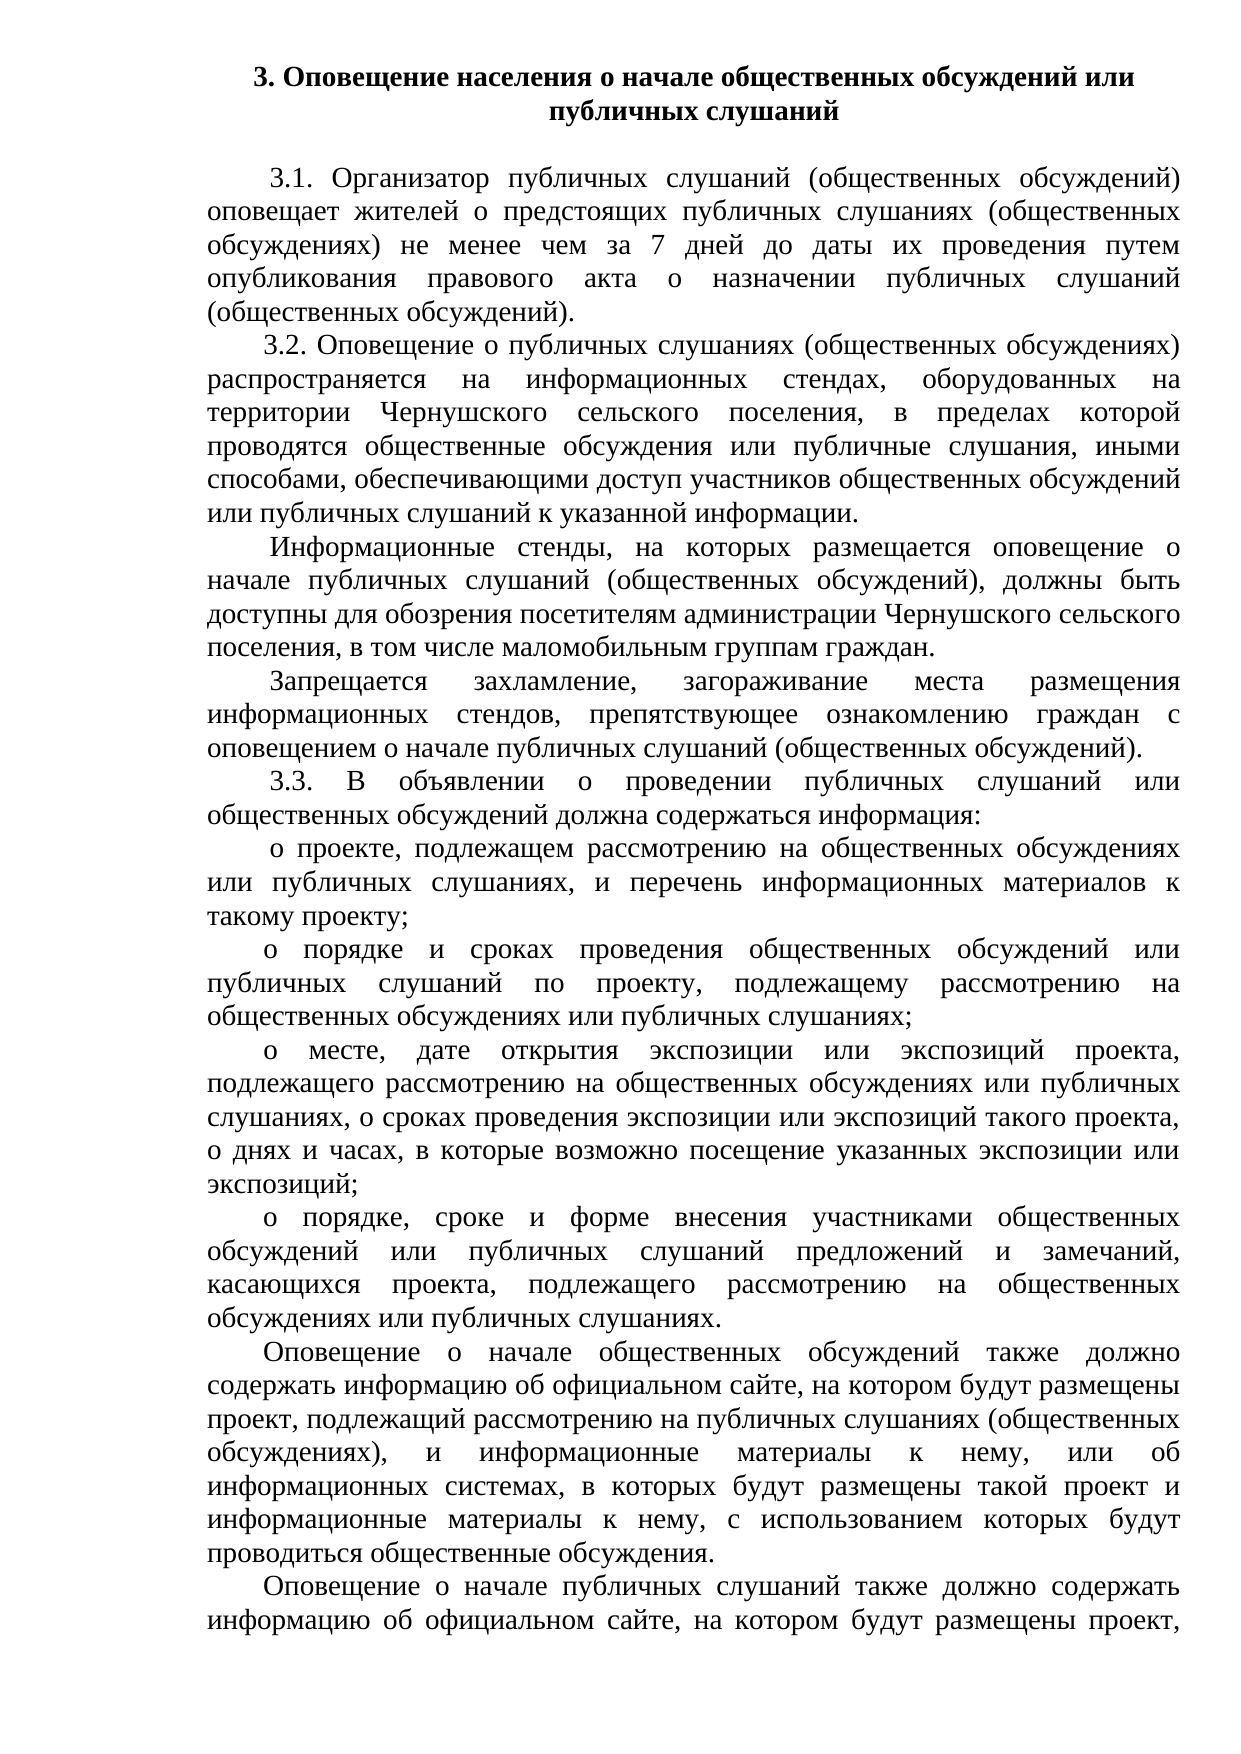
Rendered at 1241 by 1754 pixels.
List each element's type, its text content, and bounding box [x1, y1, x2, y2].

text о порядке, сроке и форме внесения участниками общественных обсуждений или публичных слушаний предложений и замечаний, касающихся проекта, подлежащего рассмотрению на общественных обсуждениях или публичных слушаниях. [207, 1199, 1181, 1334]
text Запрещается захламление, загораживание места размещения информационных стендов, препятствующее ознакомлению граждан с оповещением о начале публичных слушаний (общественных обсуждений). [207, 663, 1181, 763]
text Информационные стенды, на которых размещается оповещение о начале публичных слушаний (общественных обсуждений), должны быть доступны для обозрения посетителям администрации Чернушского сельского поселения, в том числе маломобильным группам граждан. [207, 529, 1181, 663]
text о порядке и сроках проведения общественных обсуждений или публичных слушаний по проекту, подлежащему рассмотрению на общественных обсуждениях или публичных слушаниях; [207, 931, 1181, 1032]
text о месте, дате открытия экспозиции или экспозиций проекта, подлежащего рассмотрению на общественных обсуждениях или публичных слушаниях, о сроках проведения экспозиции или экспозиций такого проекта, о днях и часах, в которые возможно посещение указанных экспозиции или экспозиций; [207, 1032, 1181, 1199]
text 3.3. В объявлении о проведении публичных слушаний или общественных обсуждений должна содержаться информация: [207, 763, 1181, 831]
text Оповещение о начале общественных обсуждений также должно содержать информацию об официальном сайте, на котором будут размещены проект, подлежащий рассмотрению на публичных слушаниях (общественных обсуждениях), и информационные материалы к нему, или об информационных системах, в которых будут размещены такой проект и информационные материалы к нему, с использованием которых будут проводиться общественные обсуждения. [207, 1334, 1181, 1568]
text 3.2. Оповещение о публичных слушаниях (общественных обсуждениях) распространяется на информационных стендах, оборудованных на территории Чернушского сельского поселения, в пределах которой проводятся общественные обсуждения или публичные слушания, иными способами, обеспечивающими доступ участников общественных обсуждений или публичных слушаний к указанной информации. [207, 327, 1181, 529]
text 3. Оповещение населения о начале общественных обсуждений или публичных слушаний [207, 59, 1181, 126]
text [207, 1568, 1181, 1636]
text 3.1. Организатор публичных слушаний (общественных обсуждений) оповещает жителей о предстоящих публичных слушаниях (общественных обсуждениях) не менее чем за 7 дней до даты их проведения путем опубликования правового акта о назначении публичных слушаний (общественных обсуждений). [207, 160, 1181, 327]
text о проекте, подлежащем рассмотрению на общественных обсуждениях или публичных слушаниях, и перечень информационных материалов к такому проекту; [207, 831, 1181, 931]
